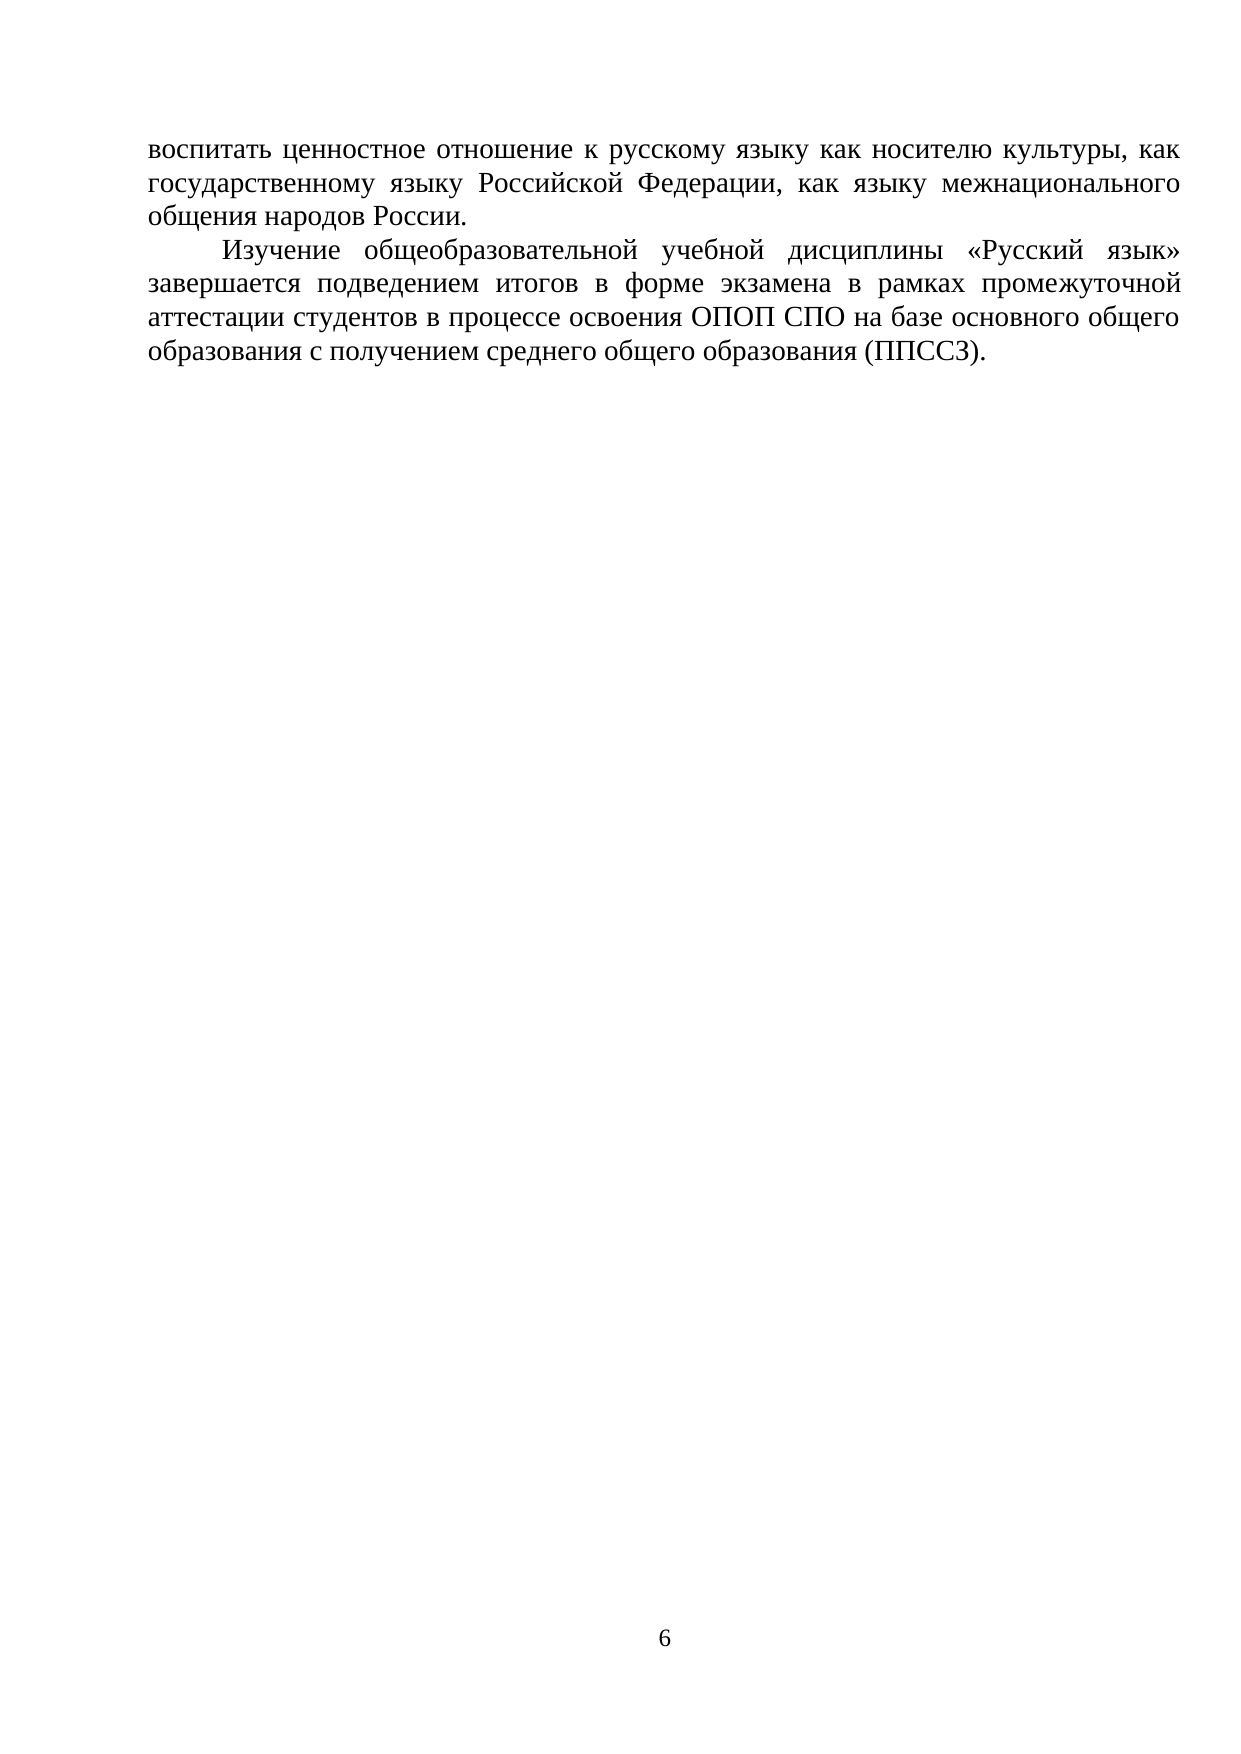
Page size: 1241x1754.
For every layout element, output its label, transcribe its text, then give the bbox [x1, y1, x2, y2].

text Изучение общеобразовательной учебной дисциплины «Русский язык» завершается подведением итогов в форме экзамена в рамках промежуточной аттестации студентов в процессе освоения ОПОП СПО на базе основного общего образования с получением среднего общего образования (ППССЗ). [148, 232, 1181, 366]
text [148, 131, 1181, 232]
